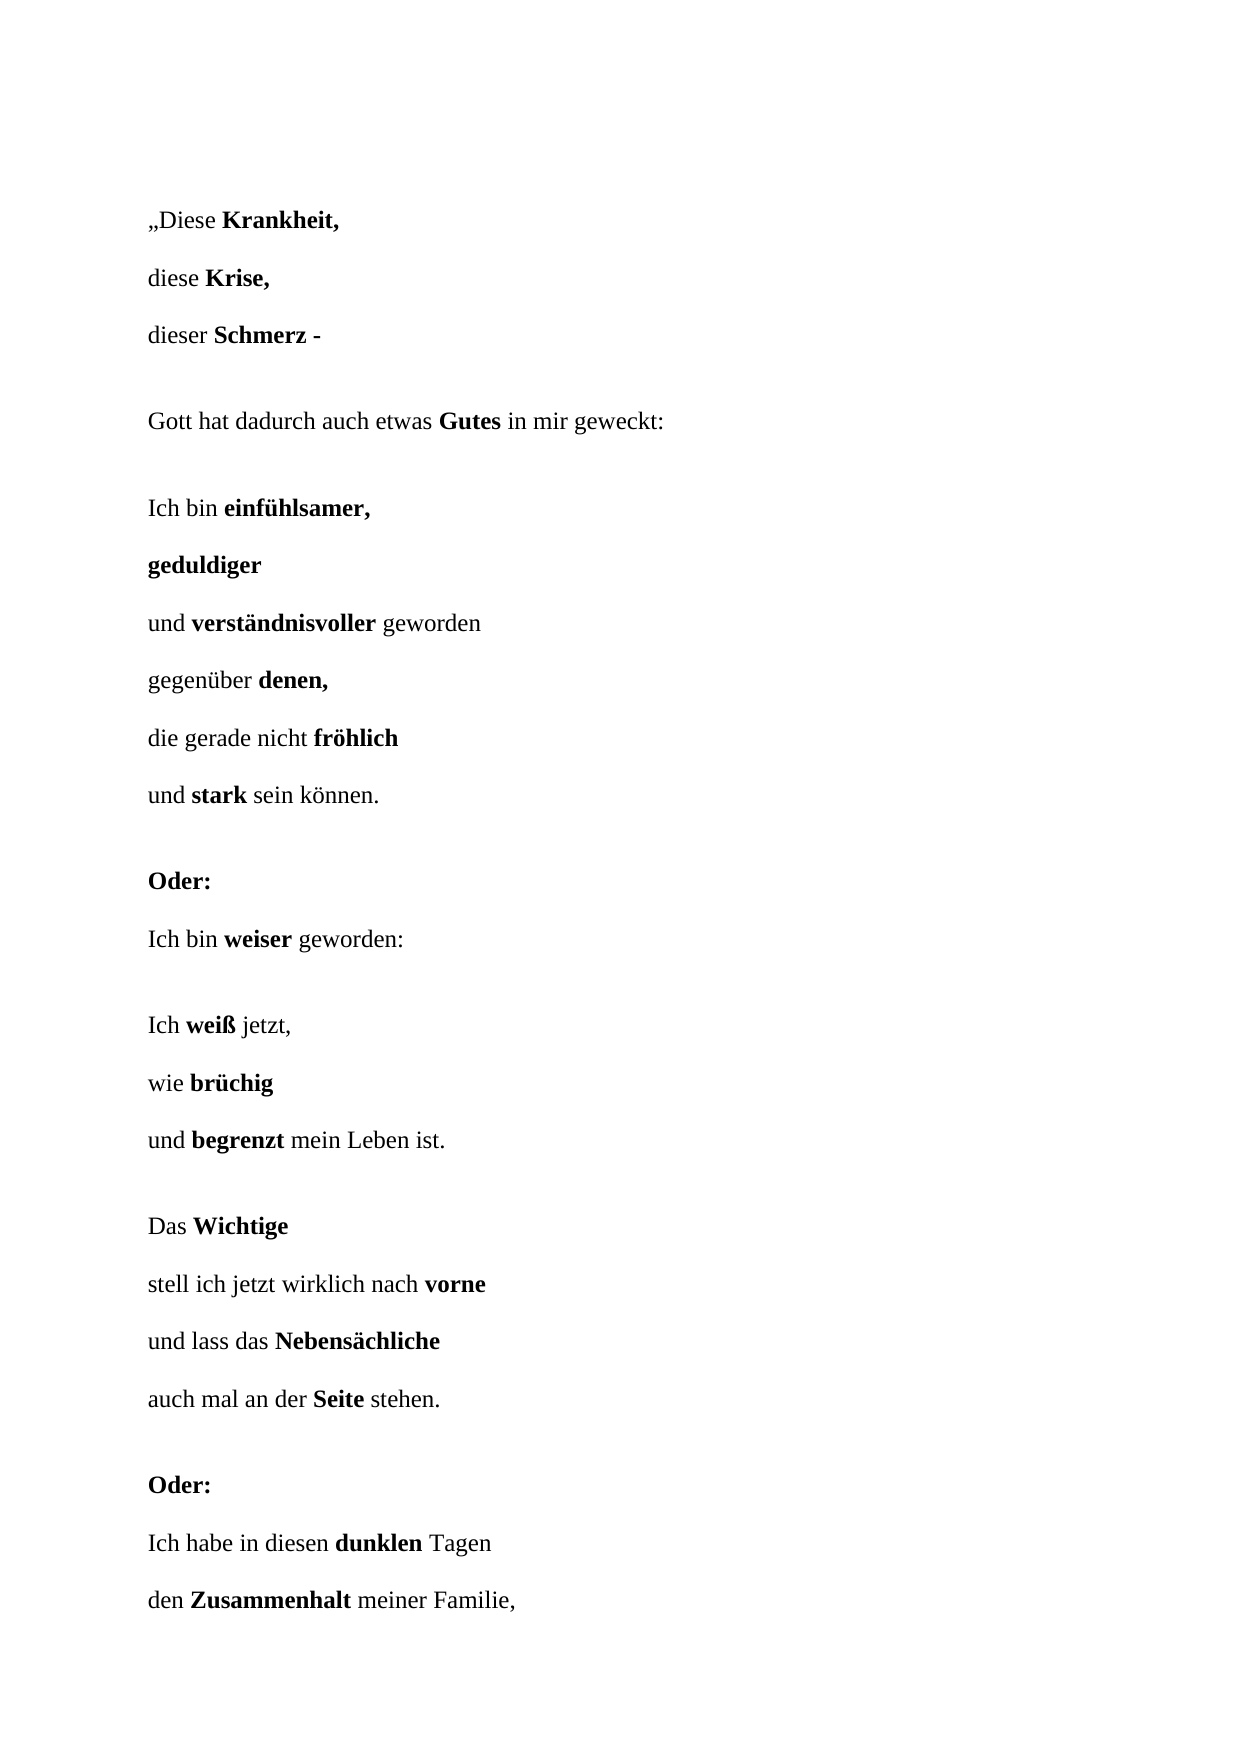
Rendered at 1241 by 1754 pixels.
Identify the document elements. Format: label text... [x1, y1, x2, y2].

text Ich bin weiser geworden: [148, 924, 1093, 953]
text gegenüber denen, [148, 665, 1093, 694]
text und verständnisvoller geworden [148, 608, 1093, 636]
text wie brüchig [148, 1068, 1093, 1096]
text geduldiger [148, 550, 1093, 579]
text Gott hat dadurch auch etwas Gutes in mir geweckt: [148, 406, 1093, 435]
text Ich weiß jetzt, [148, 1010, 1093, 1039]
text dieser Schmerz - [148, 320, 1093, 349]
text Ich habe in diesen dunklen Tagen [148, 1528, 1093, 1556]
text und stark sein können. [148, 780, 1093, 809]
text die gerade nicht fröhlich [148, 723, 1093, 751]
text den Zusammenhalt meiner Familie, [148, 1585, 1093, 1614]
text Ich bin einfühlsamer, [148, 493, 1093, 521]
text Oder: [148, 1470, 1093, 1499]
text und begrenzt mein Leben ist. [148, 1125, 1093, 1154]
text stell ich jetzt wirklich nach vorne [148, 1269, 1093, 1298]
text und lass das Nebensächliche [148, 1326, 1093, 1355]
text „Diese Krankheit, [148, 205, 1093, 234]
text diese Krise, [148, 263, 1093, 291]
text auch mal an der Seite stehen. [148, 1384, 1093, 1413]
text Das Wichtige [148, 1211, 1093, 1240]
text Oder: [148, 866, 1093, 895]
